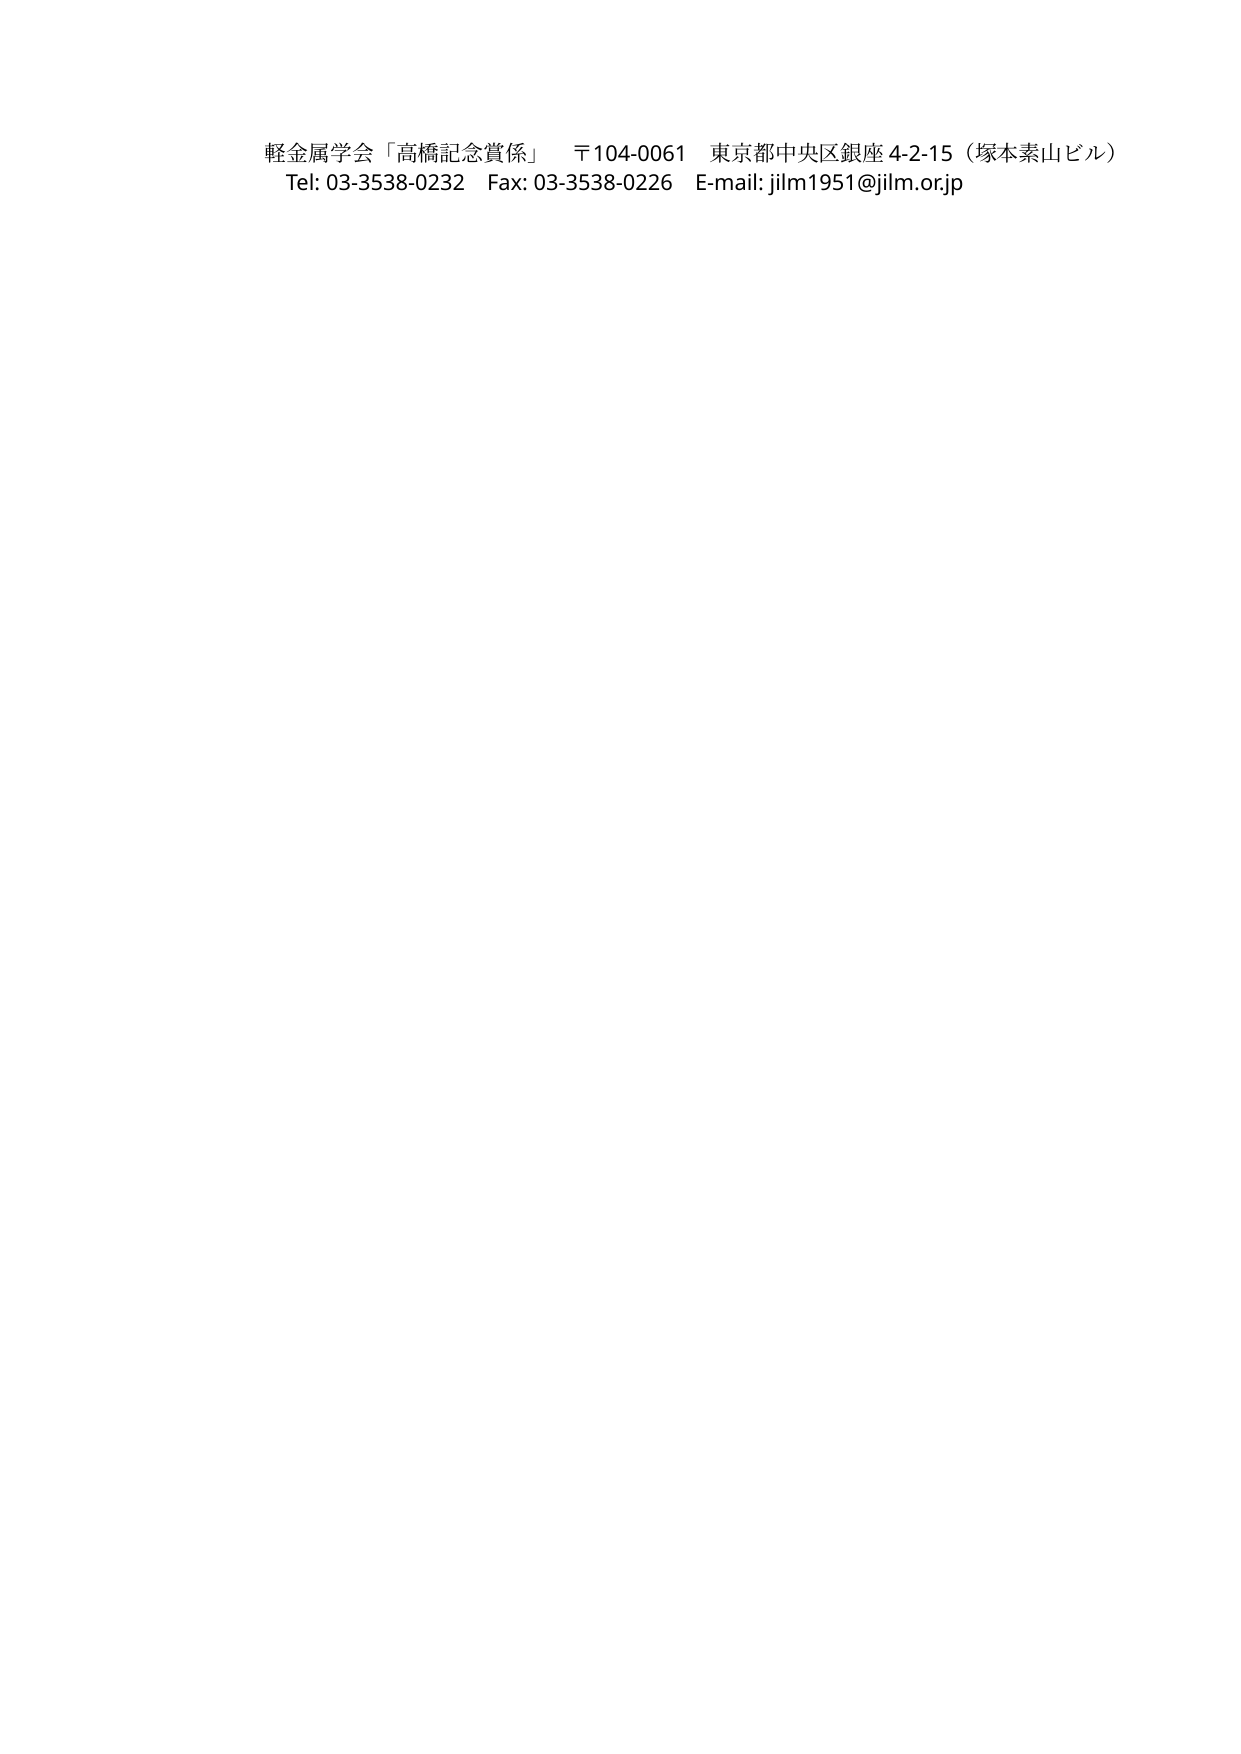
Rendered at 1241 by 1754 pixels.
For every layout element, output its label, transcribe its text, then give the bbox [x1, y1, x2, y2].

text Tel: 03-3538-0232 Fax: 03-3538-0226 E-mail: jilm1951@jilm.or.jp [89, 167, 1152, 197]
text 軽金属学会「高橋記念賞係」 〒104-0061 東京都中央区銀座4-2-15（塚本素山ビル） [89, 136, 1152, 167]
